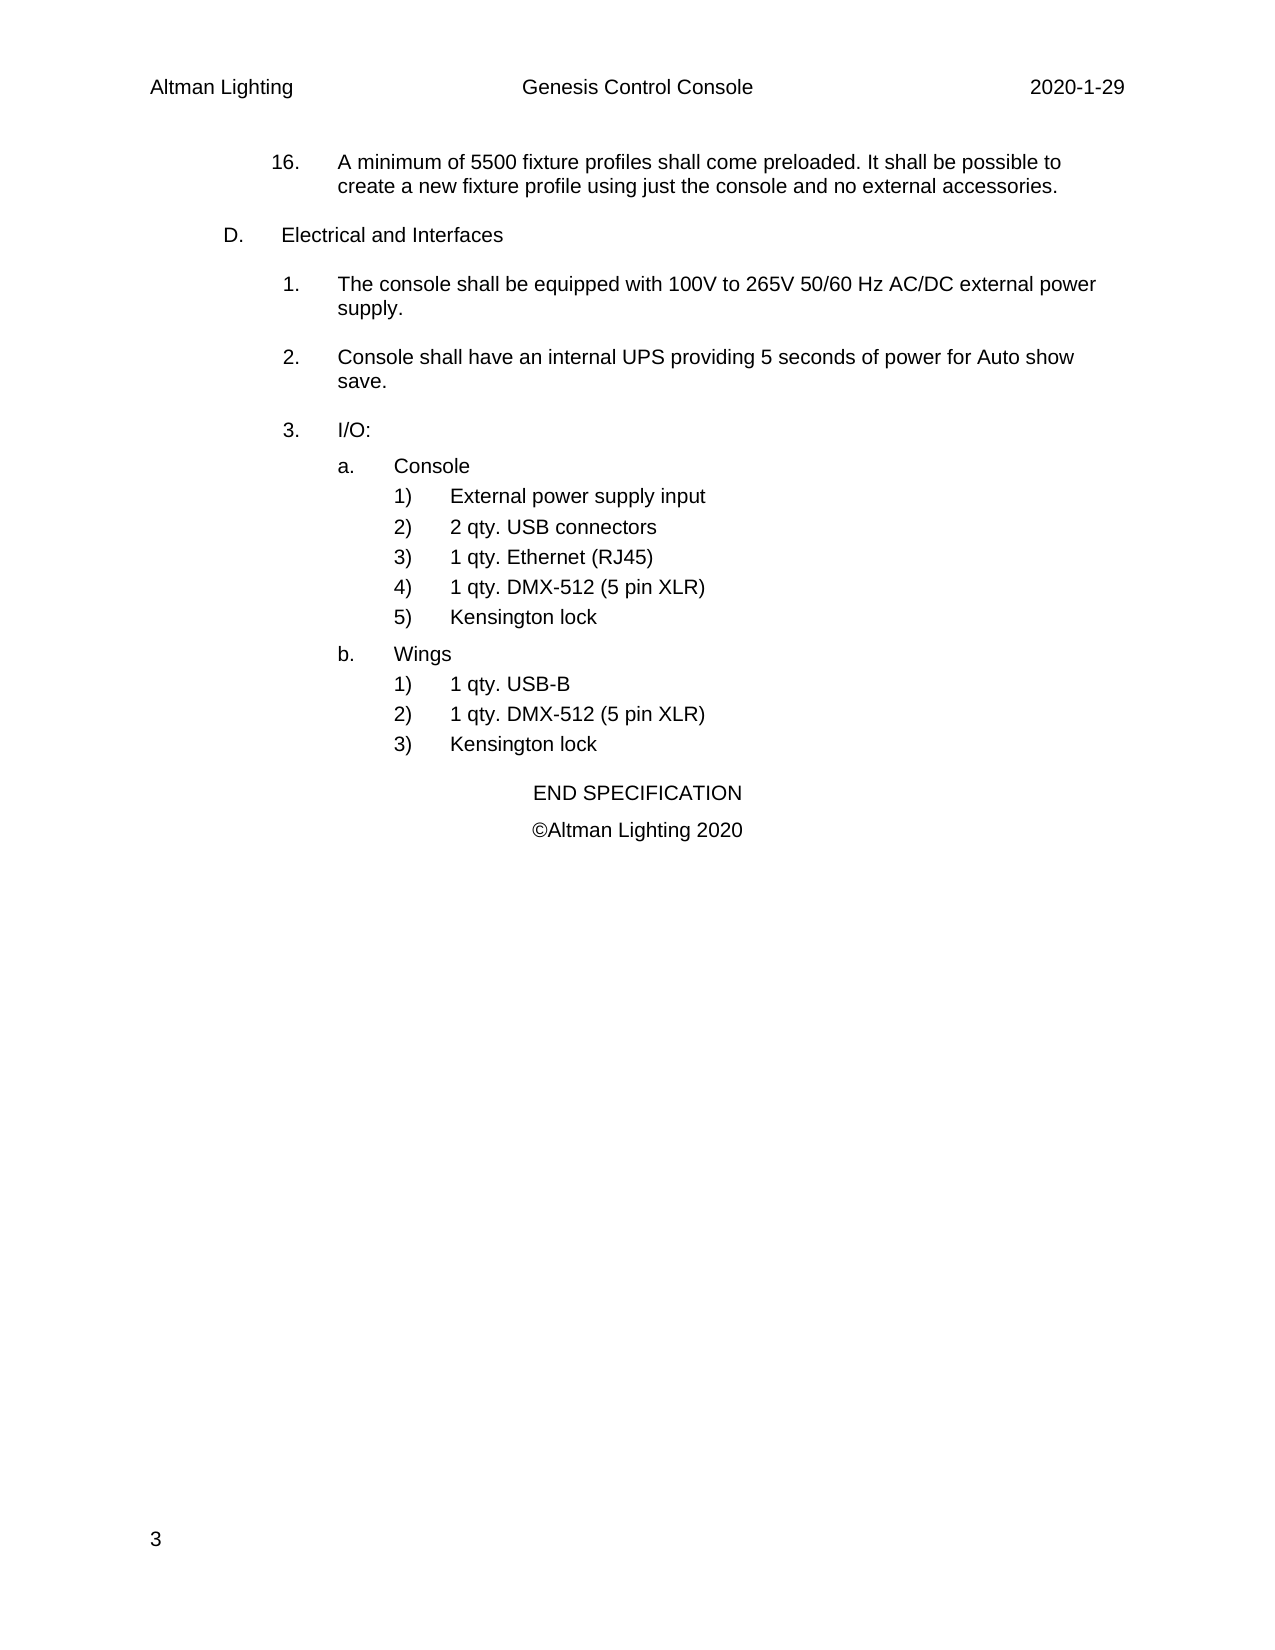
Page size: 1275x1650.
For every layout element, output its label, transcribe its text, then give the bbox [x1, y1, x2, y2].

subtitle External power supply input [394, 484, 1125, 508]
subtitle 2 qty. USB connectors [394, 514, 1125, 538]
subtitle Wings [337, 642, 1125, 666]
subtitle ©Altman Lighting 2020 [150, 818, 1125, 842]
subtitle The console shall be equipped with 100V to 265V 50/60 Hz AC/DC external power supply. [300, 272, 1125, 320]
subtitle I/O: [300, 418, 1125, 442]
subtitle 1 qty. DMX-512 (5 pin XLR) [394, 702, 1125, 726]
subtitle 1 qty. DMX-512 (5 pin XLR) [394, 575, 1125, 599]
subtitle END SPECIFICATION [150, 781, 1125, 805]
subtitle Console [337, 454, 1125, 478]
subtitle 1 qty. USB-B [394, 672, 1125, 696]
subtitle Kensington lock [394, 605, 1125, 629]
subtitle Kensington lock [394, 732, 1125, 756]
subtitle Console shall have an internal UPS providing 5 seconds of power for Auto show save. [300, 345, 1125, 393]
subtitle A minimum of 5500 fixture profiles shall come preloaded. It shall be possible to create a new fixture profile using just the console and no external accessories. [300, 150, 1125, 198]
subtitle Electrical and Interfaces [223, 223, 1125, 247]
subtitle 1 qty. Ethernet (RJ45) [394, 545, 1125, 569]
